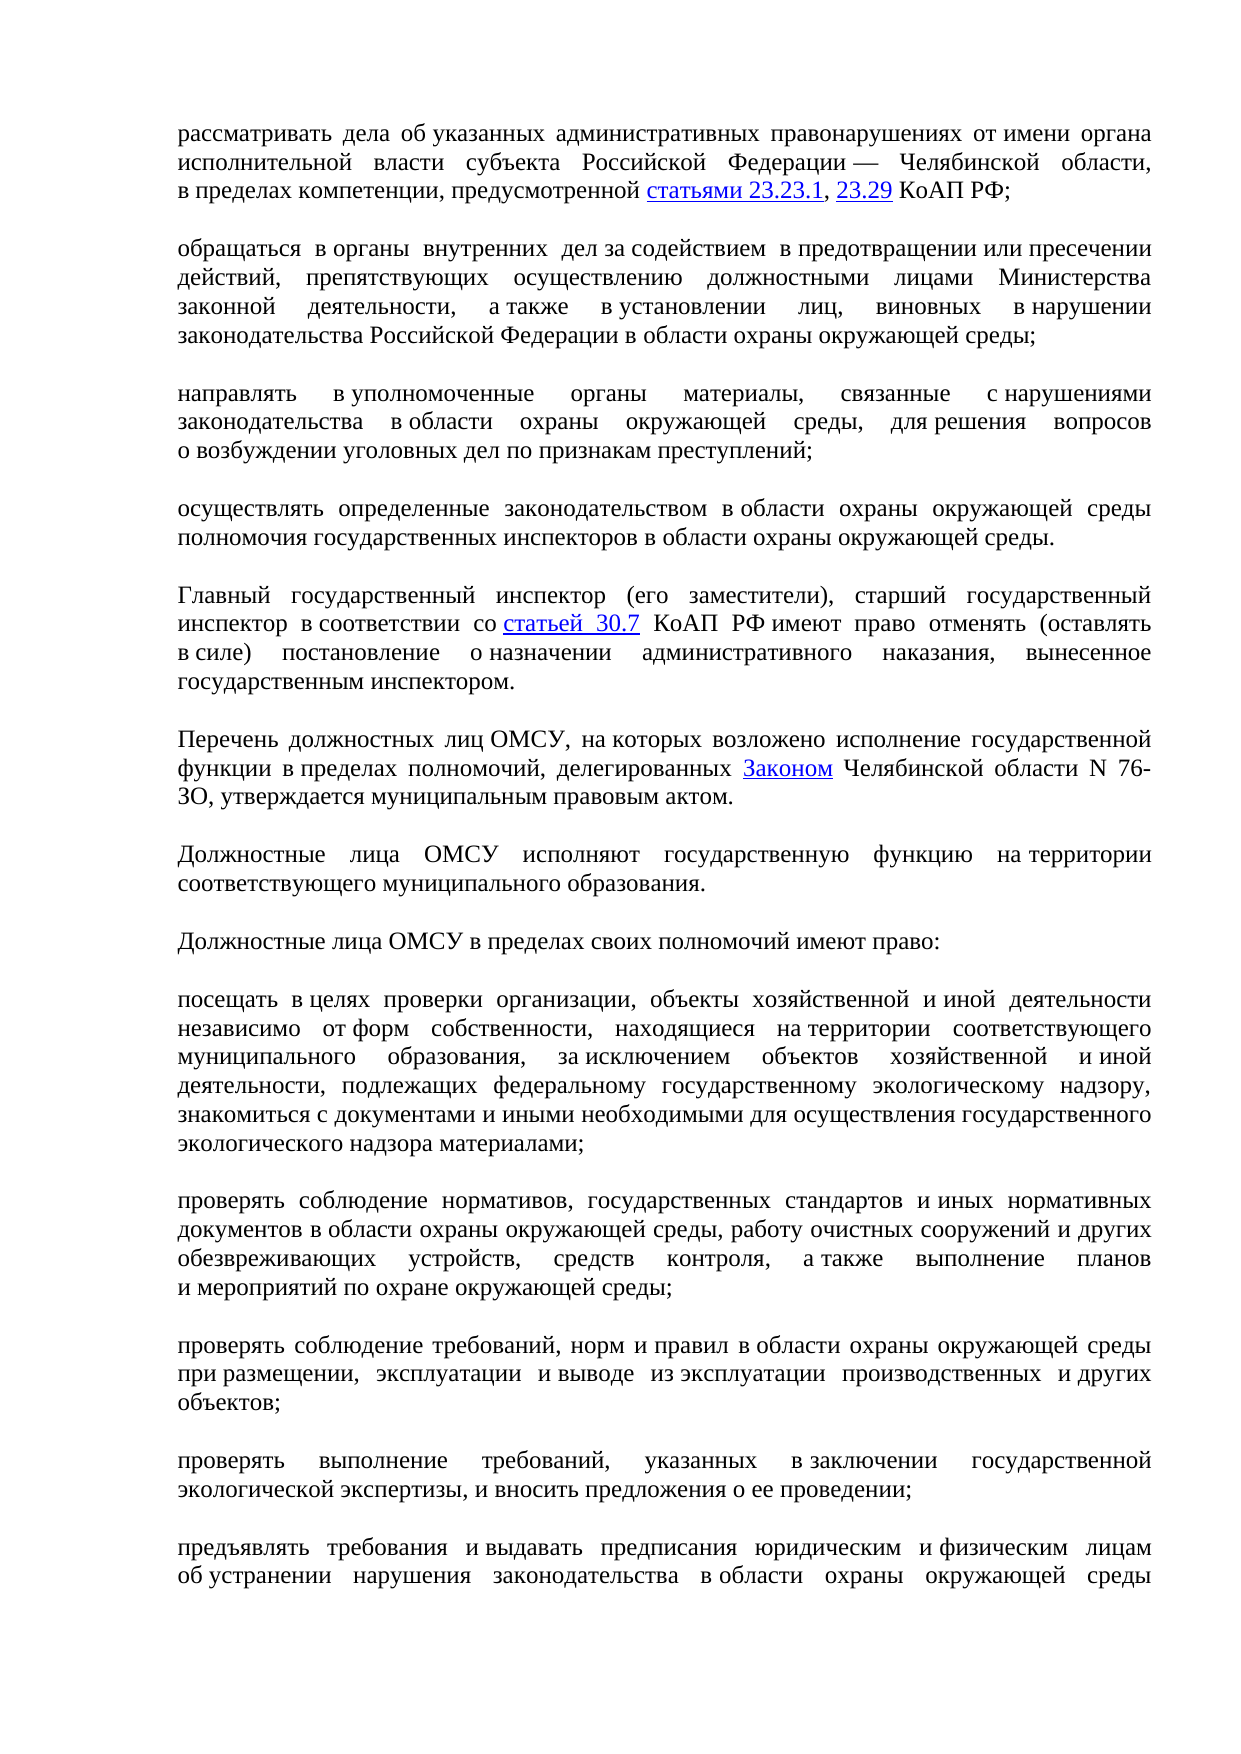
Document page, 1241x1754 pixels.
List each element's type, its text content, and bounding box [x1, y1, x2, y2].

text проверять соблюдение нормативов, государственных стандартов и иных нормативных документов в области охраны окружающей среды, работу очистных сооружений и других обезвреживающих устройств, средств контроля, а также выполнение планов и мероприятий по охране окружающей среды; [177, 1186, 1152, 1301]
text посещать в целях проверки организации, объекты хозяйственной и иной деятельности независимо от форм собственности, находящиеся на территории соответствующего муниципального образования, за исключением объектов хозяйственной и иной деятельности, подлежащих федеральному государственному экологическому надзору, знакомиться с документами и иными необходимыми для осуществления государственного экологического надзора материалами; [177, 984, 1152, 1156]
text проверять выполнение требований, указанных в заключении государственной экологической экспертизы, и вносить предложения о ее проведении; [177, 1445, 1152, 1503]
text Должностные лица ОМСУ исполняют государственную функцию на территории соответствующего муниципального образования. [177, 839, 1152, 897]
text Главный государственный инспектор (его заместители), старший государственный инспектор в соответствии со статьей 30.7 КоАП РФ имеют право отменять (оставлять в силе) постановление о назначении административного наказания, вынесенное государственным инспектором. [177, 580, 1152, 695]
text Должностные лица ОМСУ в пределах своих полномочий имеют право: [177, 926, 1152, 955]
text обращаться в органы внутренних дел за содействием в предотвращении или пресечении действий, препятствующих осуществлению должностными лицами Министерства законной деятельности, а также в установлении лиц, виновных в нарушении законодательства Российской Федерации в области охраны окружающей среды; [177, 233, 1152, 348]
text осуществлять определенные законодательством в области охраны окружающей среды полномочия государственных инспекторов в области охраны окружающей среды. [177, 493, 1152, 551]
text рассматривать дела об указанных административных правонарушениях от имени органа исполнительной власти субъекта Российской Федерации — Челябинской области, в пределах компетенции, предусмотренной статьями 23.23.1, 23.29 КоАП РФ; [177, 118, 1152, 204]
text проверять соблюдение требований, норм и правил в области охраны окружающей среды при размещении, эксплуатации и выводе из эксплуатации производственных и других объектов; [177, 1330, 1152, 1416]
text Перечень должностных лиц ОМСУ, на которых возложено исполнение государственной функции в пределах полномочий, делегированных Законом Челябинской области N 76-ЗО, утверждается муниципальным правовым актом. [177, 724, 1152, 810]
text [177, 1532, 1152, 1589]
text направлять в уполномоченные органы материалы, связанные с нарушениями законодательства в области охраны окружающей среды, для решения вопросов о возбуждении уголовных дел по признакам преступлений; [177, 378, 1152, 464]
